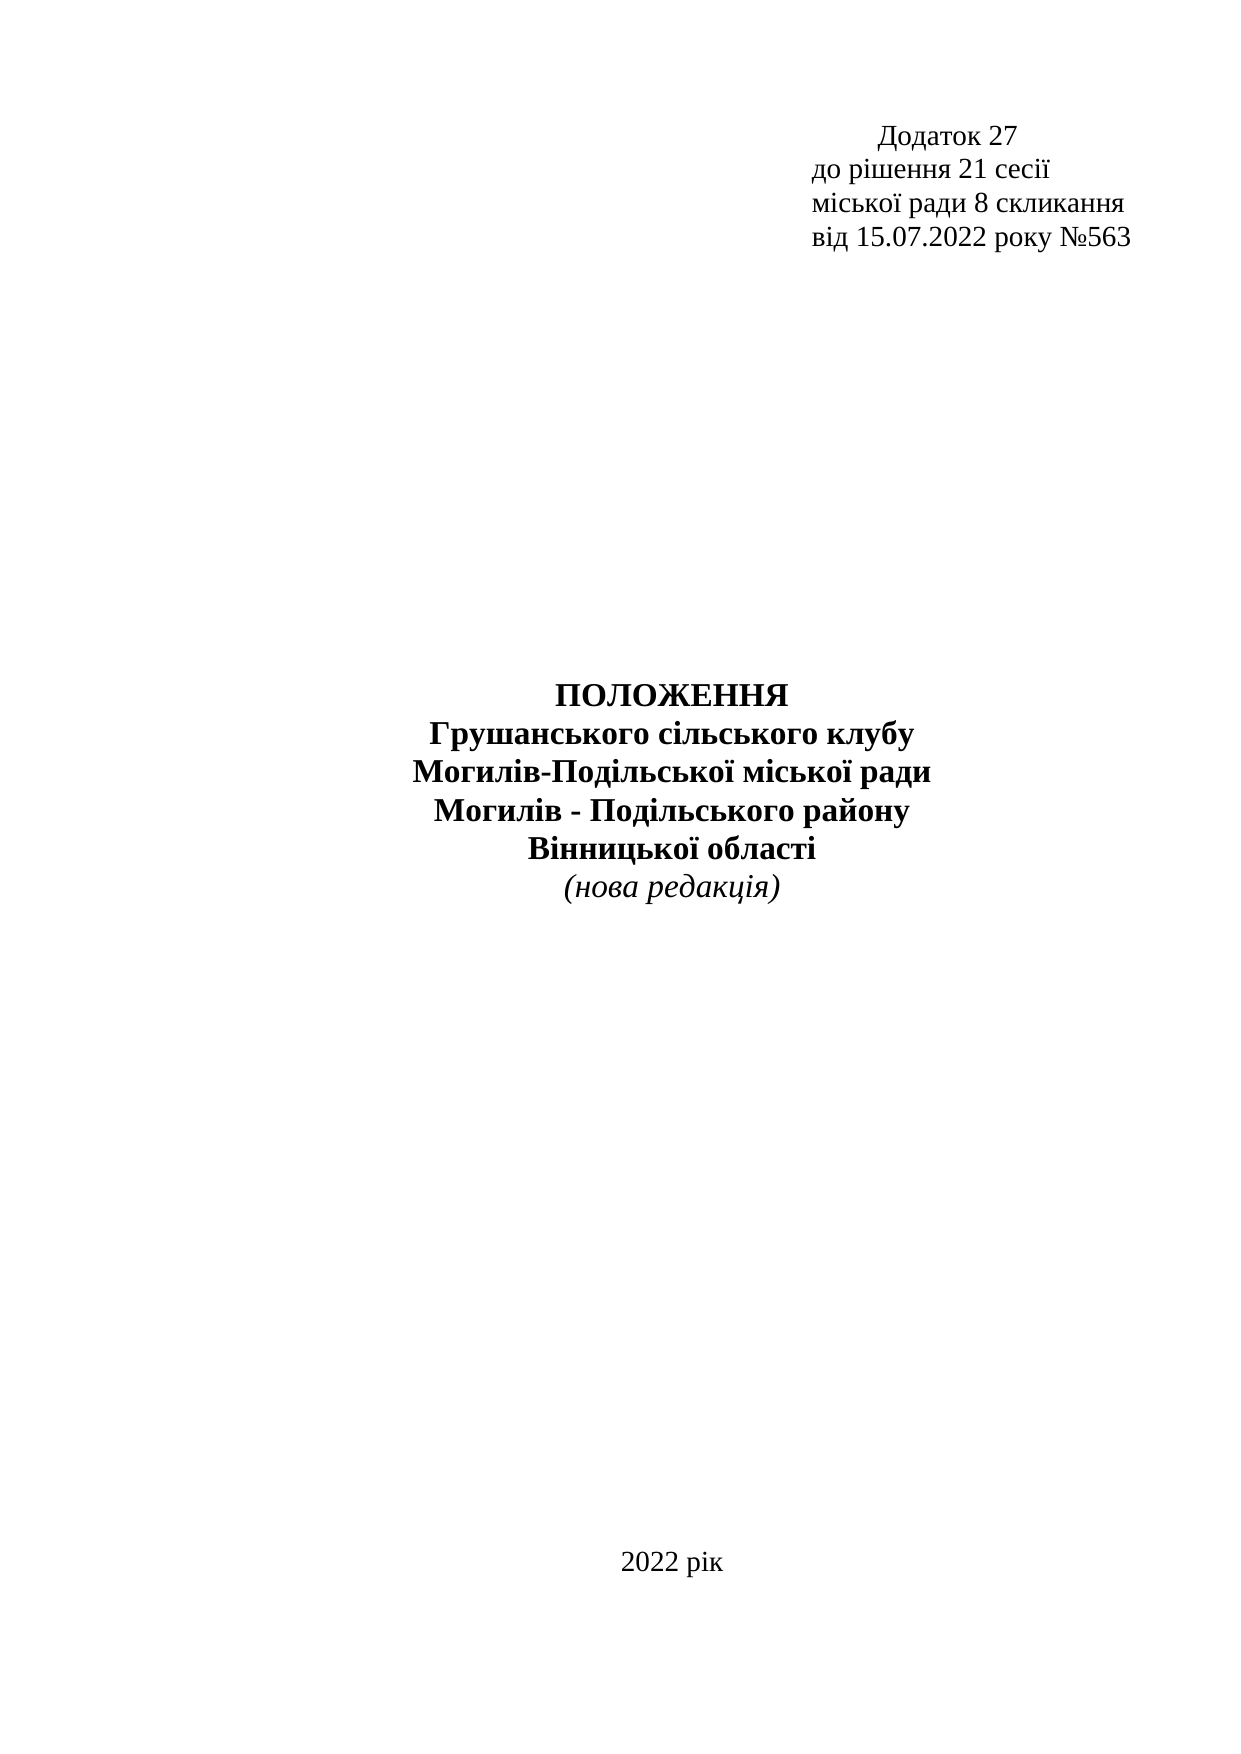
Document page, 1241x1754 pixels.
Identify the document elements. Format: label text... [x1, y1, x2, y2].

text Могилів - Подільського району [177, 790, 1167, 828]
text до рішення 21 сесії [177, 152, 1167, 185]
text Могилів-Подільської міської ради [177, 751, 1167, 790]
text 2022 рік [177, 1544, 1167, 1577]
text Додаток 27 [177, 118, 1167, 152]
text міської ради 8 скликання [177, 185, 1167, 219]
text (нова редакція) [177, 866, 1167, 905]
text ПОЛОЖЕННЯ [177, 675, 1167, 713]
text від 15.07.2022 року №563 [177, 219, 1167, 252]
text Вінницької області [177, 828, 1167, 866]
text Грушанського сільського клубу [177, 713, 1167, 751]
